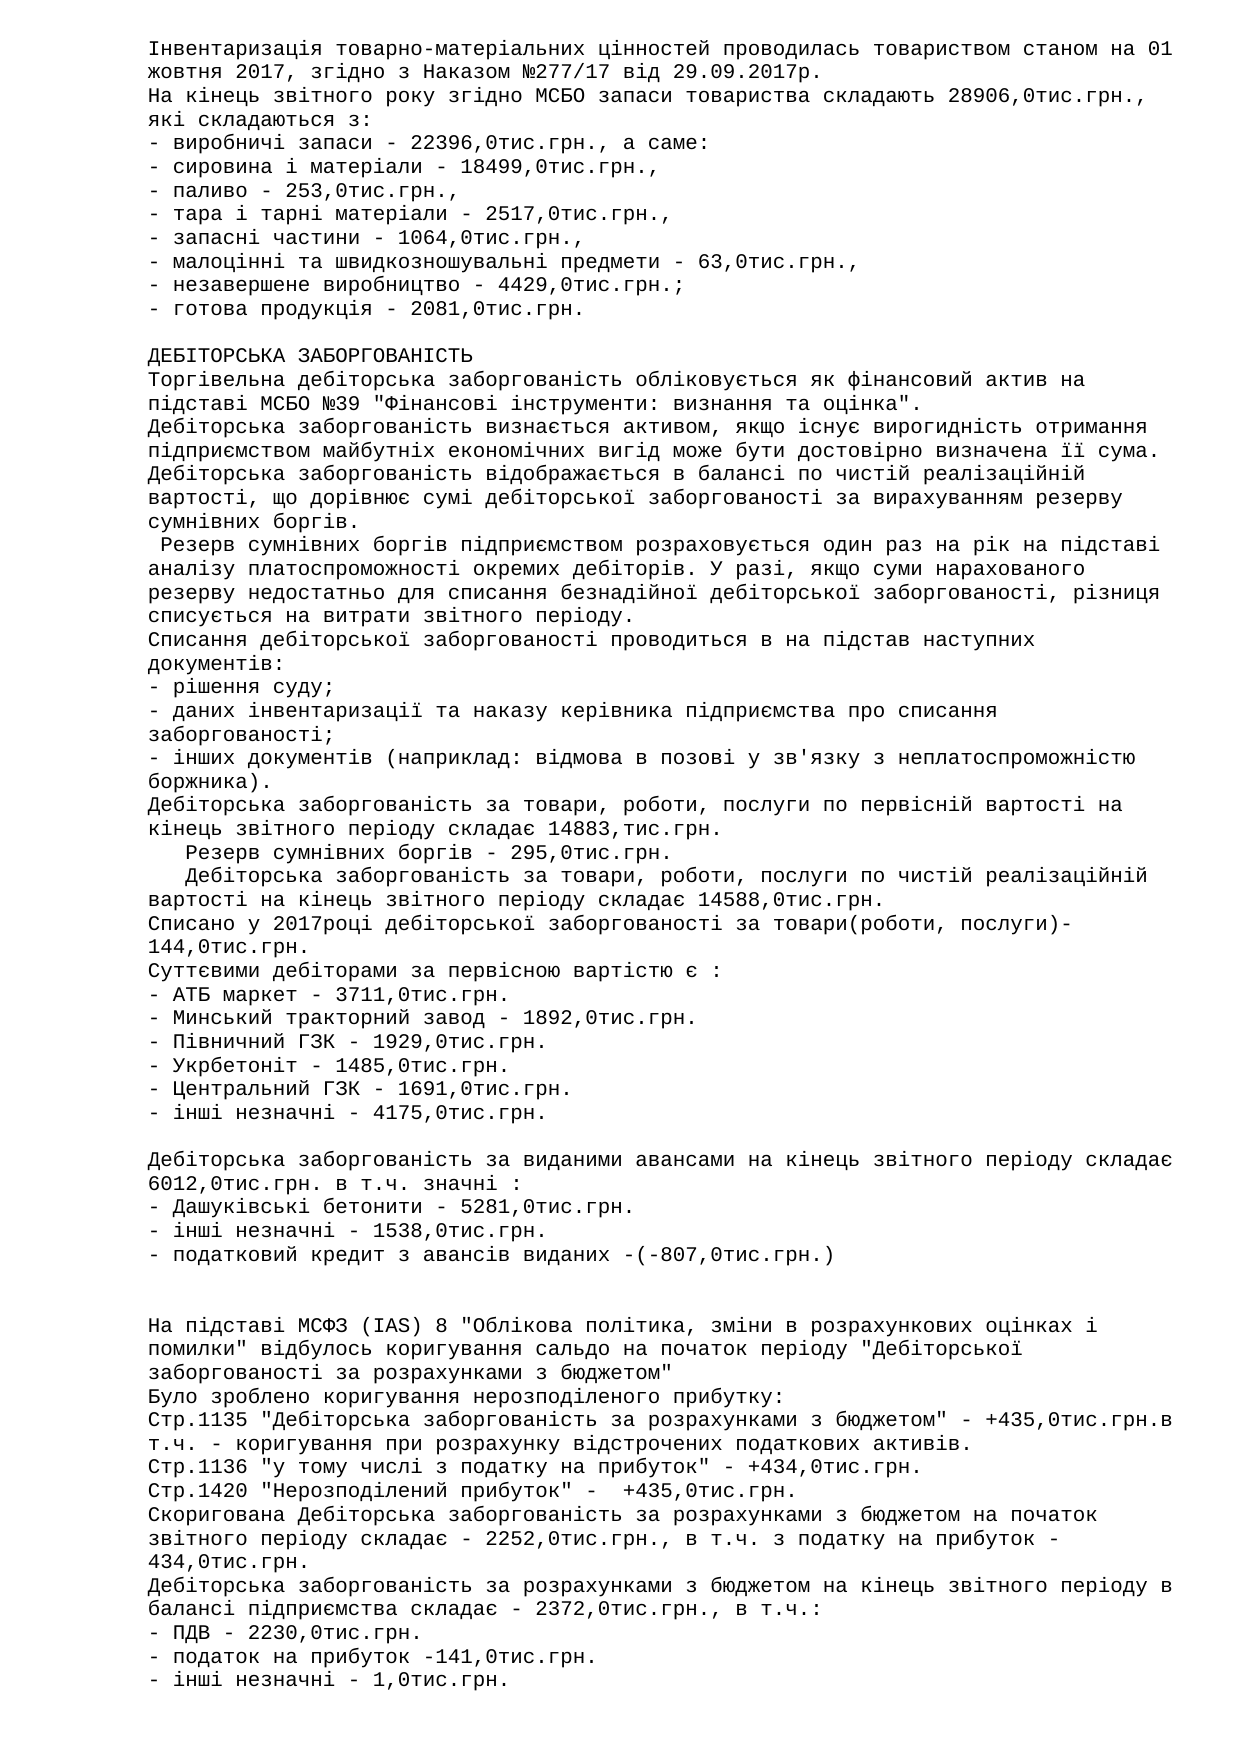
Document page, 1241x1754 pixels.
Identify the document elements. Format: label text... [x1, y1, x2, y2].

text - тара i тарнi матерiали - 2517,0тис.грн., [148, 203, 1181, 227]
text - iншi незначнi - 1538,0тис.грн. [148, 1220, 1181, 1244]
text - iншi незначнi - 1,0тис.грн. [148, 1669, 1181, 1693]
text - даних iнвентаризацiї та наказу керiвника пiдприємства про списання заборгованостi; [148, 700, 1181, 747]
text - незавершене виробництво - 4429,0тис.грн.; [148, 274, 1181, 298]
text - ПДВ - 2230,0тис.грн. [148, 1622, 1181, 1646]
text Дебiторська заборгованiсть за виданими авансами на кiнець звiтного перiоду складає 6012,0тис.грн. в т.ч. значнi : [148, 1149, 1181, 1196]
text - Укрбетонiт - 1485,0тис.грн. [148, 1054, 1181, 1078]
text Дебiторська заборгованiсть визнається активом, якщо iснує вирогиднiсть отримання пiдприємством майбутнiх економiчних вигiд може бути достовiрно визначена її сума. [148, 416, 1181, 463]
text - Минський тракторний завод - 1892,0тис.грн. [148, 1007, 1181, 1031]
text Списання дебiторської заборгованостi проводиться в на пiдстав наступних документiв: [148, 629, 1181, 676]
text Стр.1136 "у тому числi з податку на прибуток" - +434,0тис.грн. [148, 1457, 1181, 1480]
text Скоригована Дебiторська заборгованiсть за розрахунками з бюджетом на початок звiтного перiоду складає - 2252,0тис.грн., в т.ч. з податку на прибуток - 434,0тис.грн. [148, 1504, 1181, 1575]
text Суттєвими дебiторами за первiсною вартiстю є : [148, 960, 1181, 984]
text Стр.1420 "Нерозподiлений прибуток" - +435,0тис.грн. [148, 1480, 1181, 1504]
text - сировина i матерiали - 18499,0тис.грн., [148, 156, 1181, 180]
text Дебiторська заборгованiсть за товари, роботи, послуги по первiснiй вартостi на кiнець звiтного перiоду складає 14883,тис.грн. [148, 794, 1181, 842]
text - рiшення суду; [148, 676, 1181, 700]
text Дебiторська заборгованiсть за товари, роботи, послуги по чистiй реалiзацiйнiй вартостi на кiнець звiтного перiоду складає 14588,0тис.грн. [148, 865, 1181, 913]
text - Пiвничний ГЗК - 1929,0тис.грн. [148, 1031, 1181, 1054]
text Стр.1135 "Дебiторська заборгованiсть за розрахунками з бюджетом" - +435,0тис.грн.в т.ч. - коригування при розрахунку вiдстрочених податкових активiв. [148, 1409, 1181, 1457]
text Списано у 2017роцi дебiторської заборгованостi за товари(роботи, послуги)- 144,0тис.грн. [148, 913, 1181, 960]
text - готова продукцiя - 2081,0тис.грн. [148, 298, 1181, 322]
text - паливо - 253,0тис.грн., [148, 180, 1181, 203]
text - малоцiннi та швидкозношувальнi предмети - 63,0тис.грн., [148, 251, 1181, 274]
text - АТБ маркет - 3711,0тис.грн. [148, 984, 1181, 1007]
text - iнших документiв (наприклад: вiдмова в позовi у зв'язку з неплатоспроможнiстю боржника). [148, 747, 1181, 794]
text - виробничi запаси - 22396,0тис.грн., а саме: [148, 132, 1181, 156]
text Було зроблено коригування нерозподiленого прибутку: [148, 1386, 1181, 1409]
text Дебiторська заборгованiсть вiдображається в балансi по чистiй реалiзацiйнiй вартостi, що дорiвнює сумi дебiторської заборгованостi за вирахуванням резерву сумнiвних боргiв. [148, 463, 1181, 534]
text На пiдставi МСФЗ (IAS) 8 "Облiкова полiтика, змiни в розрахункових оцiнках i помилки" вiдбулось коригування сальдо на початок перiоду "Дебiторської заборгованостi за розрахунками з бюджетом" [148, 1315, 1181, 1386]
text На кiнець звiтного року згiдно МСБО запаси товариства складають 28906,0тис.грн., якi складаються з: [148, 85, 1181, 132]
text - iншi незначнi - 4175,0тис.грн. [148, 1102, 1181, 1126]
text - Дашукiвськi бетонити - 5281,0тис.грн. [148, 1196, 1181, 1220]
text - податковий кредит з авансiв виданих -(-807,0тис.грн.) [148, 1244, 1181, 1267]
text Iнвентаризацiя товарно-матерiальних цiнностей проводилась товариством станом на 01 жовтня 2017, згiдно з Наказом №277/17 вiд 29.09.2017р. [148, 38, 1181, 85]
text Резерв сумнiвних боргiв пiдприємством розраховується один раз на рiк на пiдставi аналiзу платоспроможностi окремих дебiторiв. У разi, якщо суми нарахованого резерву недостатньо для списання безнадiйної дебiторської заборгованостi, рiзниця списується на витрати звiтного перiоду. [148, 534, 1181, 629]
text - запаснi частини - 1064,0тис.грн., [148, 227, 1181, 251]
text Резерв сумнiвних боргiв - 295,0тис.грн. [148, 842, 1181, 865]
text Дебiторська заборгованiсть за розрахунками з бюджетом на кiнець звiтного перiоду в балансi пiдприємства складає - 2372,0тис.грн., в т.ч.: [148, 1575, 1181, 1622]
text - податок на прибуток -141,0тис.грн. [148, 1646, 1181, 1669]
text Торгiвельна дебiторська заборгованiсть облiковується як фiнансовий актив на пiдставi МСБО №39 "Фiнансовi iнструменти: визнання та оцiнка". [148, 369, 1181, 416]
text ДЕБIТОРСЬКА ЗАБОРГОВАНIСТЬ [148, 345, 1181, 369]
text - Центральний ГЗК - 1691,0тис.грн. [148, 1078, 1181, 1102]
